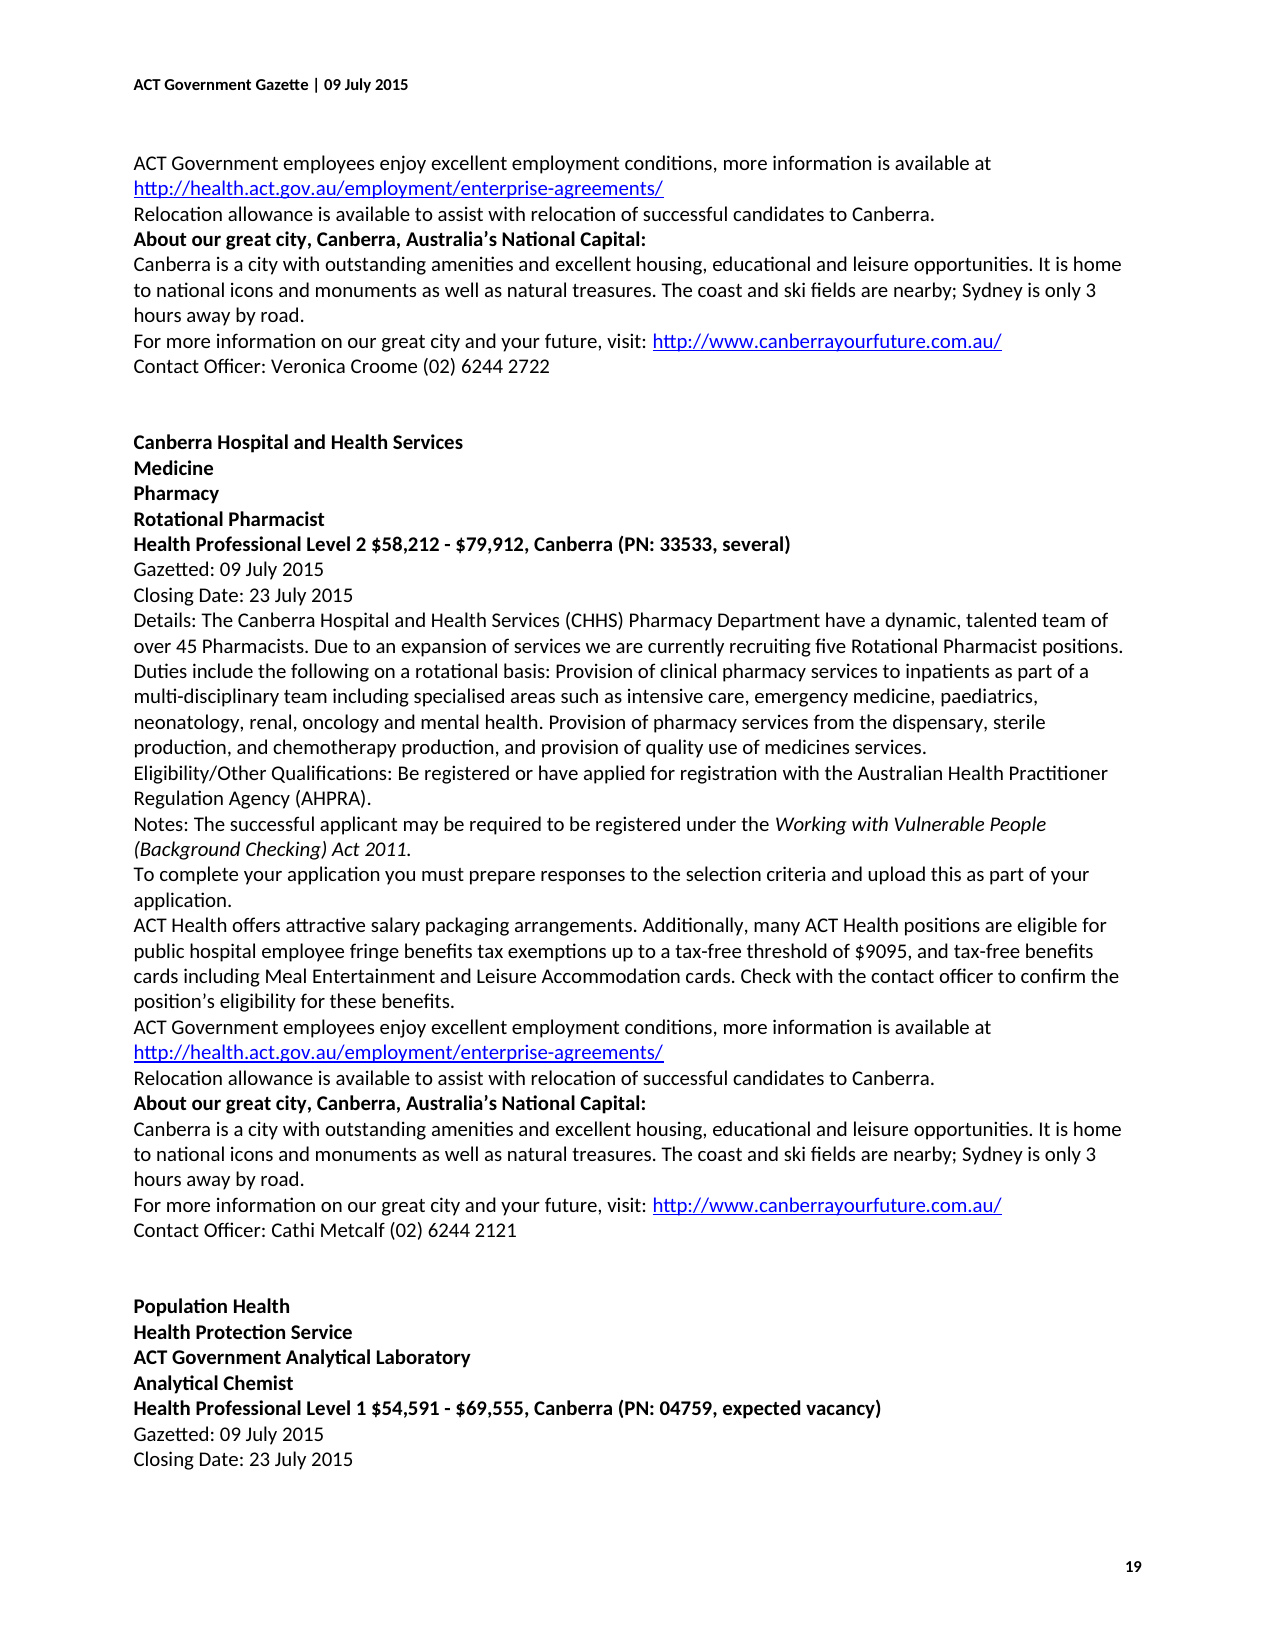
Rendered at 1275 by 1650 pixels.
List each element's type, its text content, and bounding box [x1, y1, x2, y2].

text Details: The Canberra Hospital and Health Services (CHHS) Pharmacy Department have a dynamic, talented team of over 45 Pharmacists. Due to an expansion of services we are currently recruiting five Rotational Pharmacist positions. Duties include the following on a rotational basis: Provision of clinical pharmacy services to inpatients as part of a multi-disciplinary team including specialised areas such as intensive care, emergency medicine, paediatrics, neonatology, renal, oncology and mental health. Provision of pharmacy services from the dispensary, sterile production, and chemotherapy production, and provision of quality use of medicines services. [133, 607, 1142, 760]
text Canberra is a city with outstanding amenities and excellent housing, educational and leisure opportunities. It is home to national icons and monuments as well as natural treasures. The coast and ski fields are nearby; Sydney is only 3 hours away by road. [133, 252, 1142, 328]
text Rotational Pharmacist [133, 506, 1142, 531]
text Health Protection Service [133, 1319, 1142, 1344]
text For more information on our great city and your future, visit: http://www.canberrayourfuture.com.au/ [133, 328, 1142, 353]
text Gazetted: 09 July 2015 [133, 1421, 1142, 1446]
text Canberra Hospital and Health Services [133, 429, 1142, 455]
text Population Health [133, 1294, 1142, 1319]
text Contact Officer: Cathi Metcalf (02) 6244 2121 [133, 1217, 1142, 1243]
text Contact Officer: Veronica Croome (02) 6244 2722 [133, 353, 1142, 379]
text Relocation allowance is available to assist with relocation of successful candidates to Canberra. [133, 201, 1142, 226]
text ACT Government employees enjoy excellent employment conditions, more information is available at http://health.act.gov.au/employment/enterprise-agreements/ [133, 150, 1142, 201]
text Pharmacy [133, 480, 1142, 506]
text Notes: The successful applicant may be required to be registered under the Working with Vulnerable People (Background Checking) Act 2011. [133, 811, 1142, 862]
text Eligibility/Other Qualifications: Be registered or have applied for registration with the Australian Health Practitioner Regulation Agency (AHPRA). [133, 760, 1142, 811]
text To complete your application you must prepare responses to the selection criteria and upload this as part of your application. [133, 862, 1142, 912]
text Gazetted: 09 July 2015 [133, 557, 1142, 582]
text About our great city, Canberra, Australia’s National Capital: [133, 1090, 1142, 1116]
text Health Professional Level 2 $58,212 - $79,912, Canberra (PN: 33533, several) [133, 531, 1142, 557]
text ACT Government Analytical Laboratory [133, 1344, 1142, 1370]
text For more information on our great city and your future, visit: http://www.canberrayourfuture.com.au/ [133, 1192, 1142, 1217]
text Medicine [133, 455, 1142, 480]
text Analytical Chemist [133, 1370, 1142, 1395]
text ACT Government employees enjoy excellent employment conditions, more information is available at http://health.act.gov.au/employment/enterprise-agreements/ [133, 1014, 1142, 1065]
text Closing Date: 23 July 2015 [133, 1446, 1142, 1472]
text Relocation allowance is available to assist with relocation of successful candidates to Canberra. [133, 1065, 1142, 1090]
text Health Professional Level 1 $54,591 - $69,555, Canberra (PN: 04759, expected vacancy) [133, 1395, 1142, 1421]
text About our great city, Canberra, Australia’s National Capital: [133, 226, 1142, 252]
text Closing Date: 23 July 2015 [133, 582, 1142, 607]
text ACT Health offers attractive salary packaging arrangements. Additionally, many ACT Health positions are eligible for public hospital employee fringe benefits tax exemptions up to a tax-free threshold of $9095, and tax-free benefits cards including Meal Entertainment and Leisure Accommodation cards. Check with the contact officer to confirm the position’s eligibility for these benefits. [133, 912, 1142, 1014]
text Canberra is a city with outstanding amenities and excellent housing, educational and leisure opportunities. It is home to national icons and monuments as well as natural treasures. The coast and ski fields are nearby; Sydney is only 3 hours away by road. [133, 1116, 1142, 1192]
